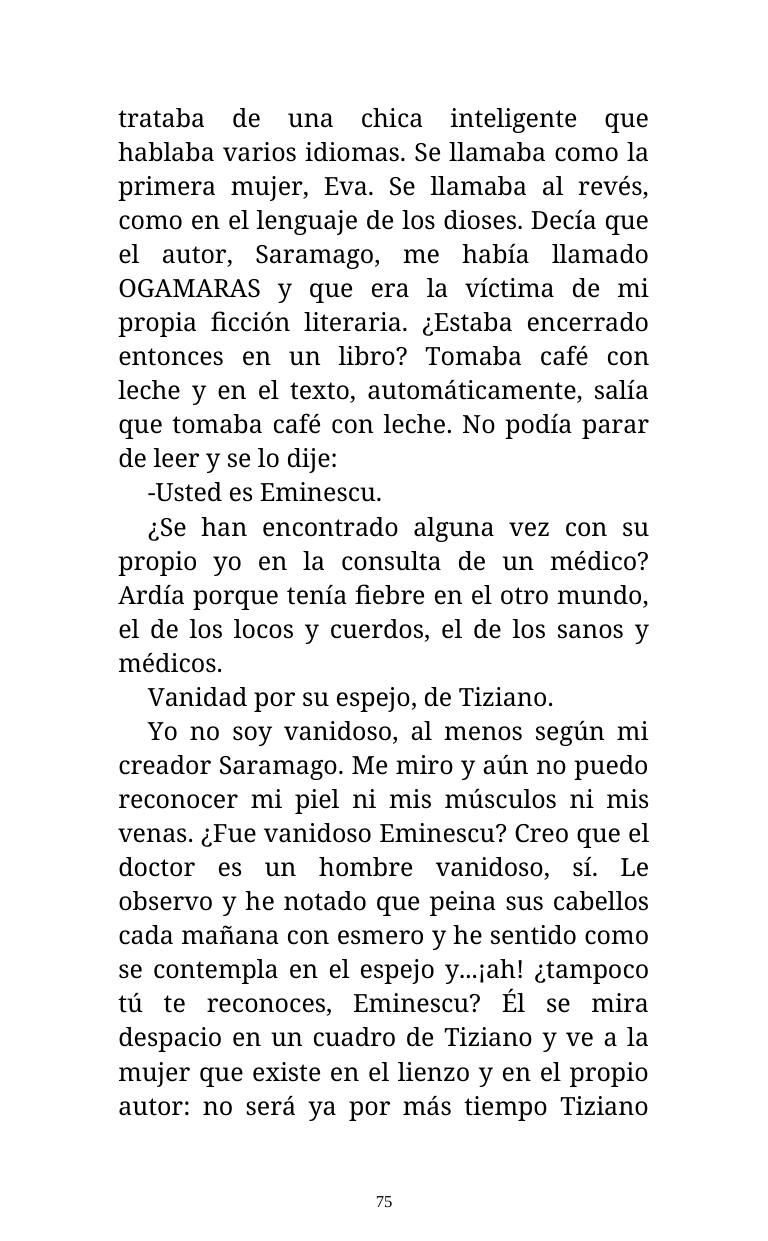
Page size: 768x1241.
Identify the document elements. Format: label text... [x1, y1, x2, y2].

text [118, 713, 649, 1122]
text ¿Se han encontrado alguna vez con su propio yo en la consulta de un médico? Ardía porque tenía fiebre en el otro mundo, el de los locos y cuerdos, el de los sanos y médicos. [118, 509, 649, 679]
text Vanidad por su espejo, de Tiziano. [118, 679, 649, 713]
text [118, 100, 649, 475]
text -Usted es Eminescu. [118, 475, 649, 509]
